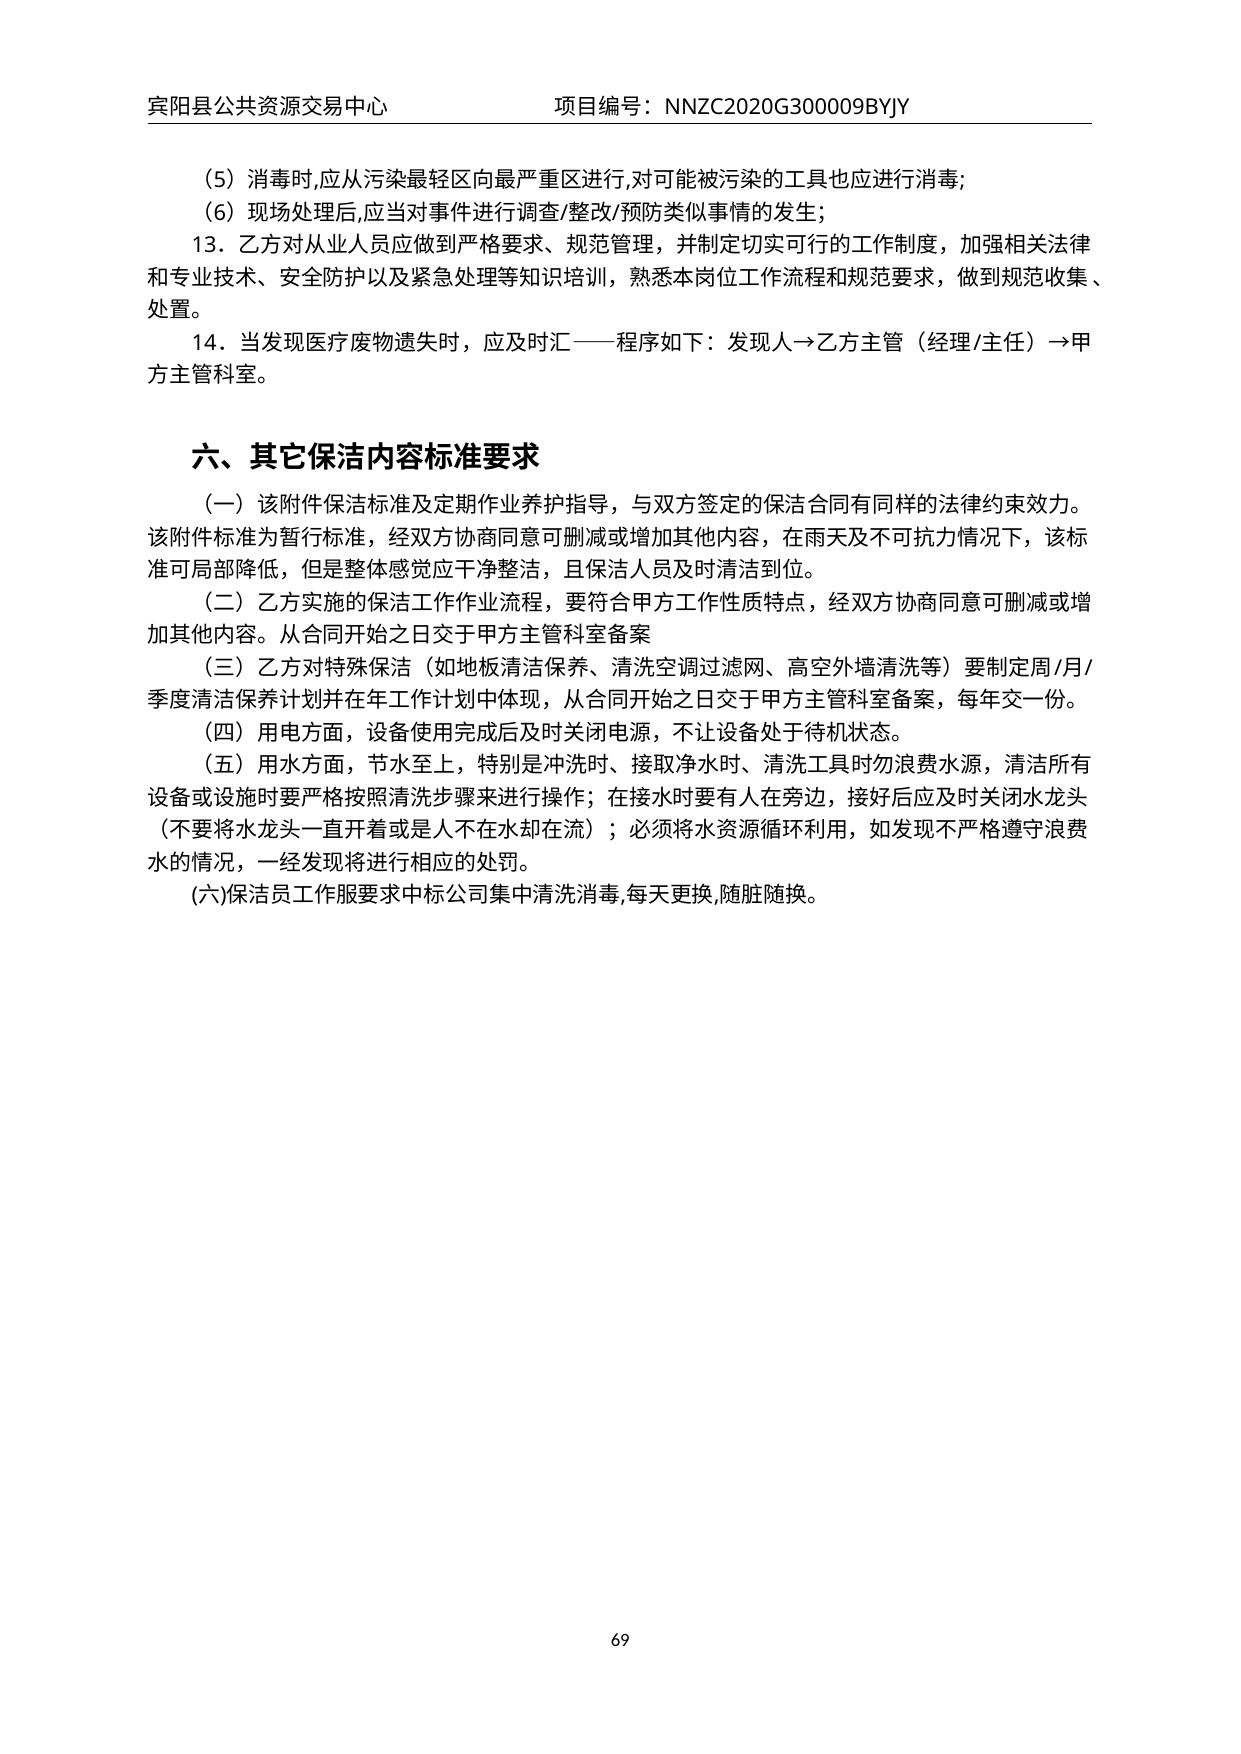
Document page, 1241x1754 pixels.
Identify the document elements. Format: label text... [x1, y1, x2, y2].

text （四）用电方面，设备使用完成后及时关闭电源，不让设备处于待机状态。 [148, 714, 1092, 747]
text （五）用水方面，节水至上，特别是冲洗时、接取净水时、清洗工具时勿浪费水源，清洁所有设备或设施时要严格按照清洗步骤来进行操作；在接水时要有人在旁边，接好后应及时关闭水龙头（不要将水龙头一直开着或是人不在水却在流）；必须将水资源循环利用，如发现不严格遵守浪费水的情况，一经发现将进行相应的处罚。 [148, 747, 1092, 877]
text 14．当发现医疗废物遗失时，应及时汇——程序如下：发现人→乙方主管（经理/主任）→甲方主管科室。 [148, 324, 1092, 389]
text 13．乙方对从业人员应做到严格要求、规范管理，并制定切实可行的工作制度，加强相关法律和专业技术、安全防护以及紧急处理等知识培训，熟悉本岗位工作流程和规范要求，做到规范收集、处置。 [148, 227, 1092, 324]
text （5）消毒时,应从污染最轻区向最严重区进行,对可能被污染的工具也应进行消毒; [148, 162, 1092, 194]
text （6）现场处理后,应当对事件进行调查/整改/预防类似事情的发生； [148, 194, 1092, 227]
text （二）乙方实施的保洁工作作业流程，要符合甲方工作性质特点，经双方协商同意可删减或增加其他内容。从合同开始之日交于甲方主管科室备案 [148, 584, 1092, 649]
text (六)保洁员工作服要求中标公司集中清洗消毒,每天更换,随脏随换。 [148, 877, 1092, 909]
text 六、其它保洁内容标准要求 [148, 422, 1092, 487]
text （一）该附件保洁标准及定期作业养护指导，与双方签定的保洁合同有同样的法律约束效力。该附件标准为暂行标准，经双方协商同意可删减或增加其他内容，在雨天及不可抗力情况下，该标准可局部降低，但是整体感觉应干净整洁，且保洁人员及时清洁到位。 [148, 487, 1092, 584]
text （三）乙方对特殊保洁（如地板清洁保养、清洗空调过滤网、高空外墙清洗等）要制定周/月/季度清洁保养计划并在年工作计划中体现，从合同开始之日交于甲方主管科室备案，每年交一份。 [148, 649, 1092, 714]
